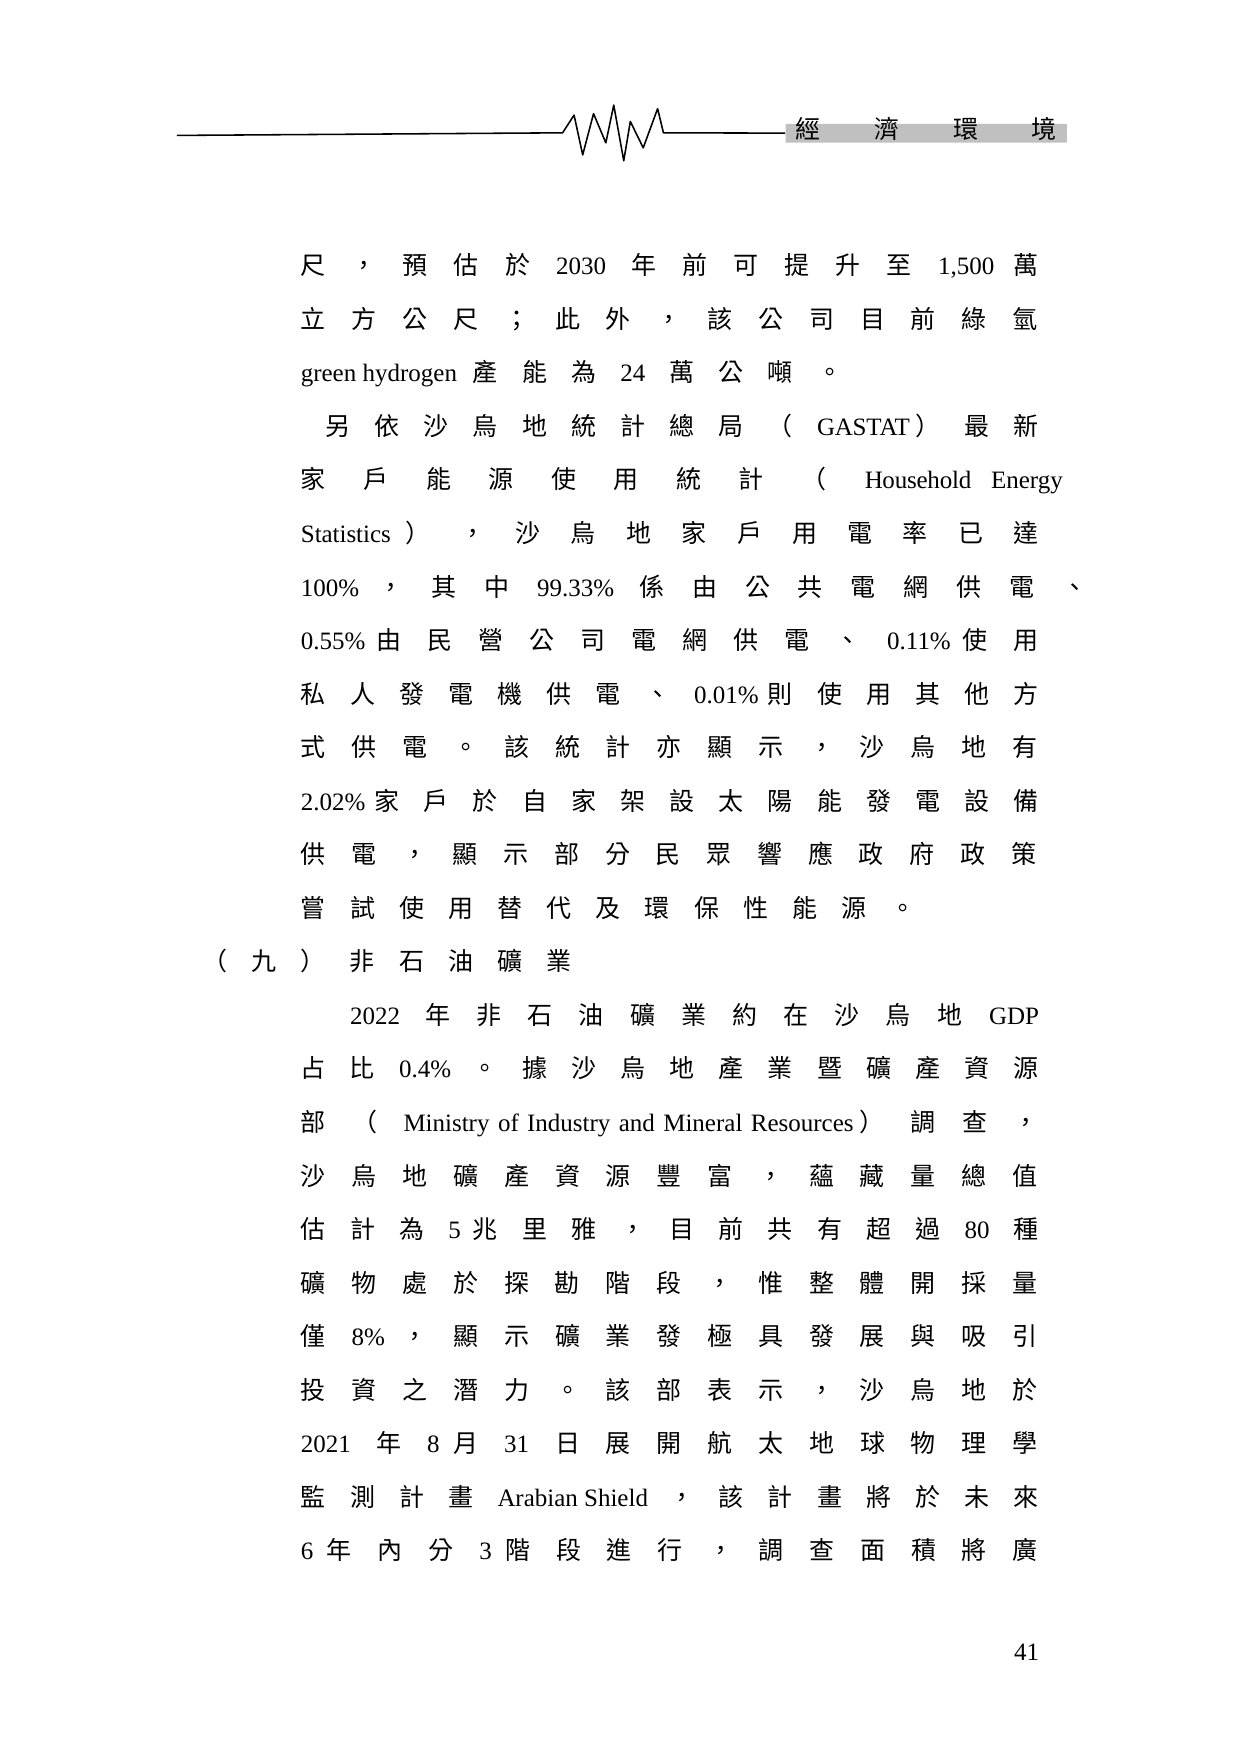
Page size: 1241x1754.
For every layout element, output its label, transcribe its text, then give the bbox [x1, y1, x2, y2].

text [276, 237, 1063, 398]
text 另依沙烏地統計總局（GASTAT）最新家戶能源使用統計（Household Energy Statistics），沙烏地家戶用電率已達100%，其中99.33%係由公共電網供電、0.55%由民營公司電網供電、0.11%使用私人發電機供電、0.01%則使用其他方式供電。該統計亦顯示，沙烏地有2.02%家戶於自家架設太陽能發電設備供電，顯示部分民眾響應政府政策，嘗試使用替代及環保性能源。 [276, 398, 1063, 933]
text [276, 987, 1063, 1576]
text （九）非石油礦業 [202, 933, 1063, 987]
